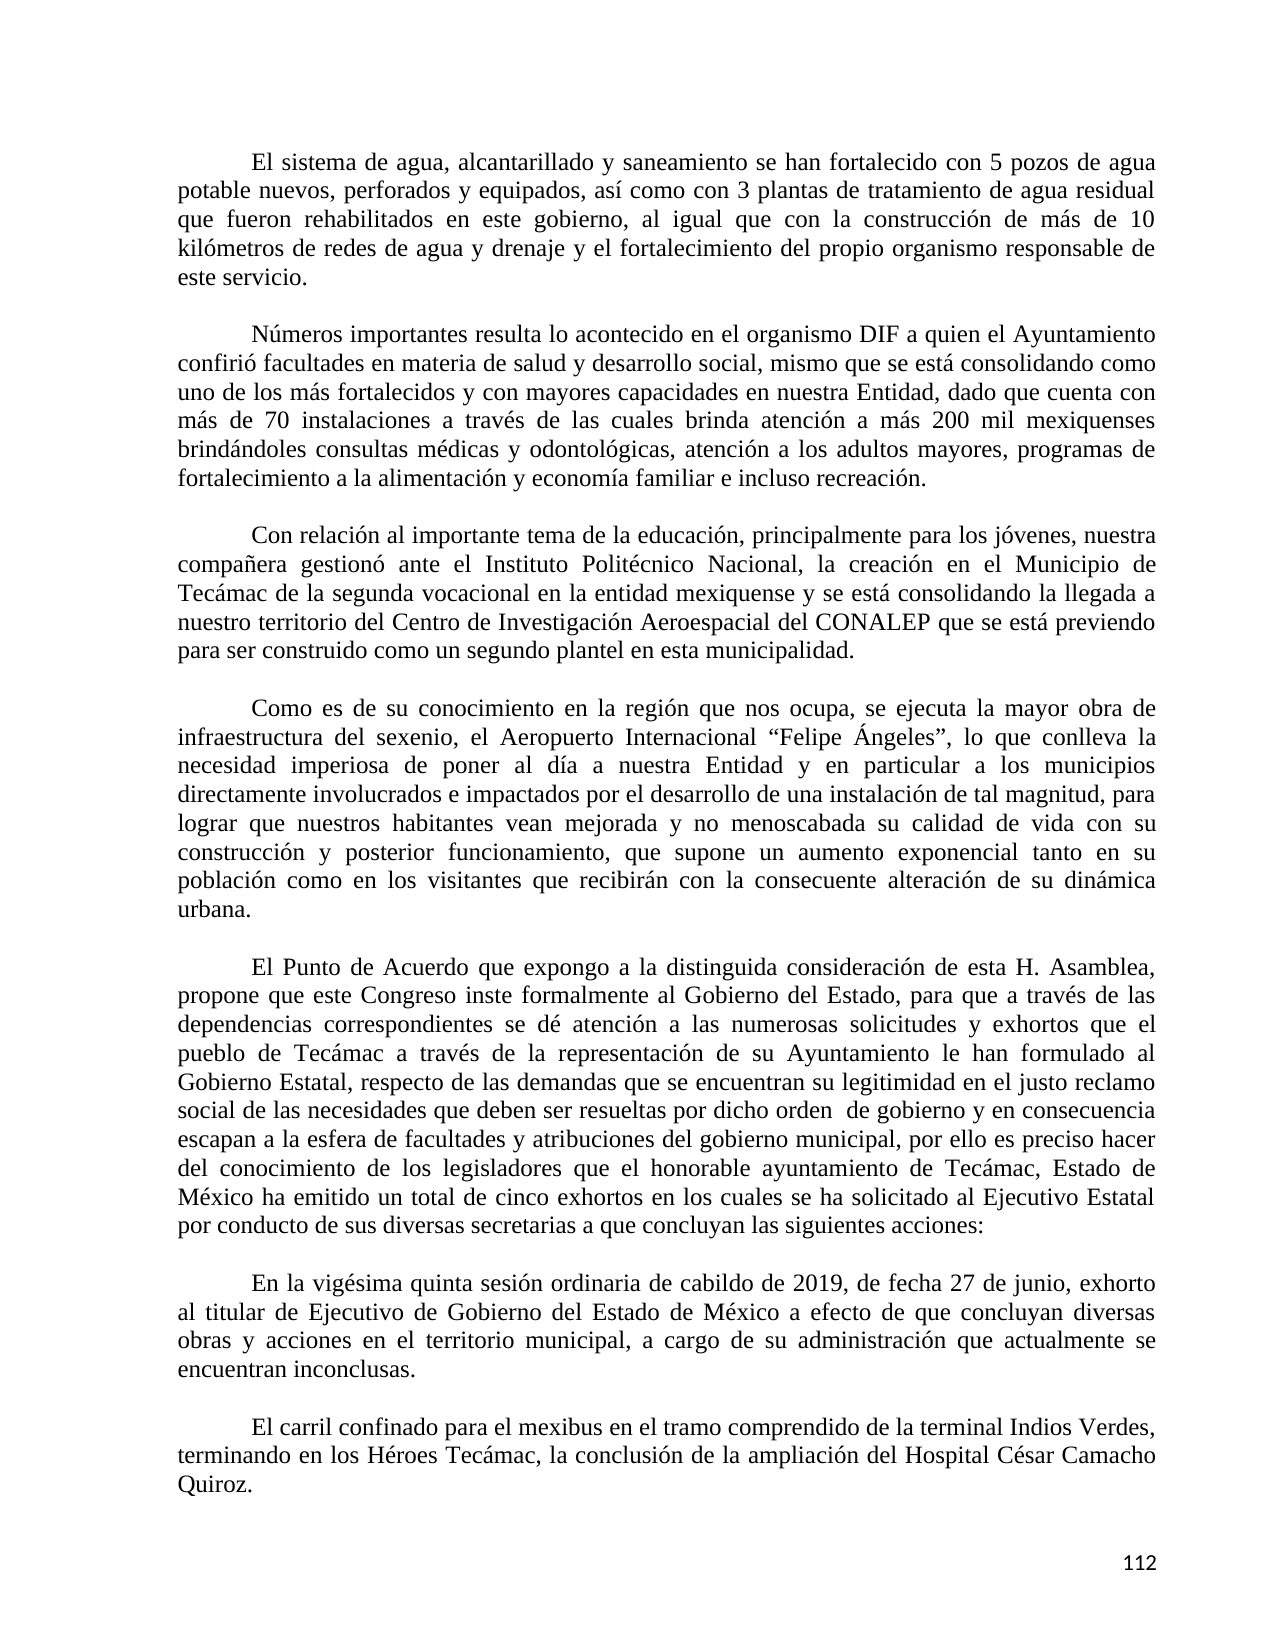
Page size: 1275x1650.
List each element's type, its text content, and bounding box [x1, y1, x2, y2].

text Números importantes resulta lo acontecido en el organismo DIF a quien el Ayuntamiento confirió facultades en materia de salud y desarrollo social, mismo que se está consolidando como uno de los más fortalecidos y con mayores capacidades en nuestra Entidad, dado que cuenta con más de 70 instalaciones a través de las cuales brinda atención a más 200 mil mexiquenses brindándoles consultas médicas y odontológicas, atención a los adultos mayores, programas de fortalecimiento a la alimentación y economía familiar e incluso recreación. [177, 319, 1157, 492]
text El carril confinado para el mexibus en el tramo comprendido de la terminal Indios Verdes, terminando en los Héroes Tecámac, la conclusión de la ampliación del Hospital César Camacho Quiroz. [177, 1412, 1157, 1498]
text En la vigésima quinta sesión ordinaria de cabildo de 2019, de fecha 27 de junio, exhorto al titular de Ejecutivo de Gobierno del Estado de México a efecto de que concluyan diversas obras y acciones en el territorio municipal, a cargo de su administración que actualmente se encuentran inconclusas. [177, 1268, 1157, 1383]
text El sistema de agua, alcantarillado y saneamiento se han fortalecido con 5 pozos de agua potable nuevos, perforados y equipados, así como con 3 plantas de tratamiento de agua residual que fueron rehabilitados en este gobierno, al igual que con la construcción de más de 10 kilómetros de redes de agua y drenaje y el fortalecimiento del propio organismo responsable de este servicio. [177, 147, 1157, 291]
text Como es de su conocimiento en la región que nos ocupa, se ejecuta la mayor obra de infraestructura del sexenio, el Aeropuerto Internacional “Felipe Ángeles”, lo que conlleva la necesidad imperiosa de poner al día a nuestra Entidad y en particular a los municipios directamente involucrados e impactados por el desarrollo de una instalación de tal magnitud, para lograr que nuestros habitantes vean mejorada y no menoscabada su calidad de vida con su construcción y posterior funcionamiento, que supone un aumento exponencial tanto en su población como en los visitantes que recibirán con la consecuente alteración de su dinámica urbana. [177, 693, 1157, 923]
text El Punto de Acuerdo que expongo a la distinguida consideración de esta H. Asamblea, propone que este Congreso inste formalmente al Gobierno del Estado, para que a través de las dependencias correspondientes se dé atención a las numerosas solicitudes y exhortos que el pueblo de Tecámac a través de la representación de su Ayuntamiento le han formulado al Gobierno Estatal, respecto de las demandas que se encuentran su legitimidad en el justo reclamo social de las necesidades que deben ser resueltas por dicho orden de gobierno y en consecuencia escapan a la esfera de facultades y atribuciones del gobierno municipal, por ello es preciso hacer del conocimiento de los legisladores que el honorable ayuntamiento de Tecámac, Estado de México ha emitido un total de cinco exhortos en los cuales se ha solicitado al Ejecutivo Estatal por conducto de sus diversas secretarias a que concluyan las siguientes acciones: [177, 952, 1157, 1239]
text Con relación al importante tema de la educación, principalmente para los jóvenes, nuestra compañera gestionó ante el Instituto Politécnico Nacional, la creación en el Municipio de Tecámac de la segunda vocacional en la entidad mexiquense y se está consolidando la llegada a nuestro territorio del Centro de Investigación Aeroespacial del CONALEP que se está previendo para ser construido como un segundo plantel en esta municipalidad. [177, 521, 1157, 664]
